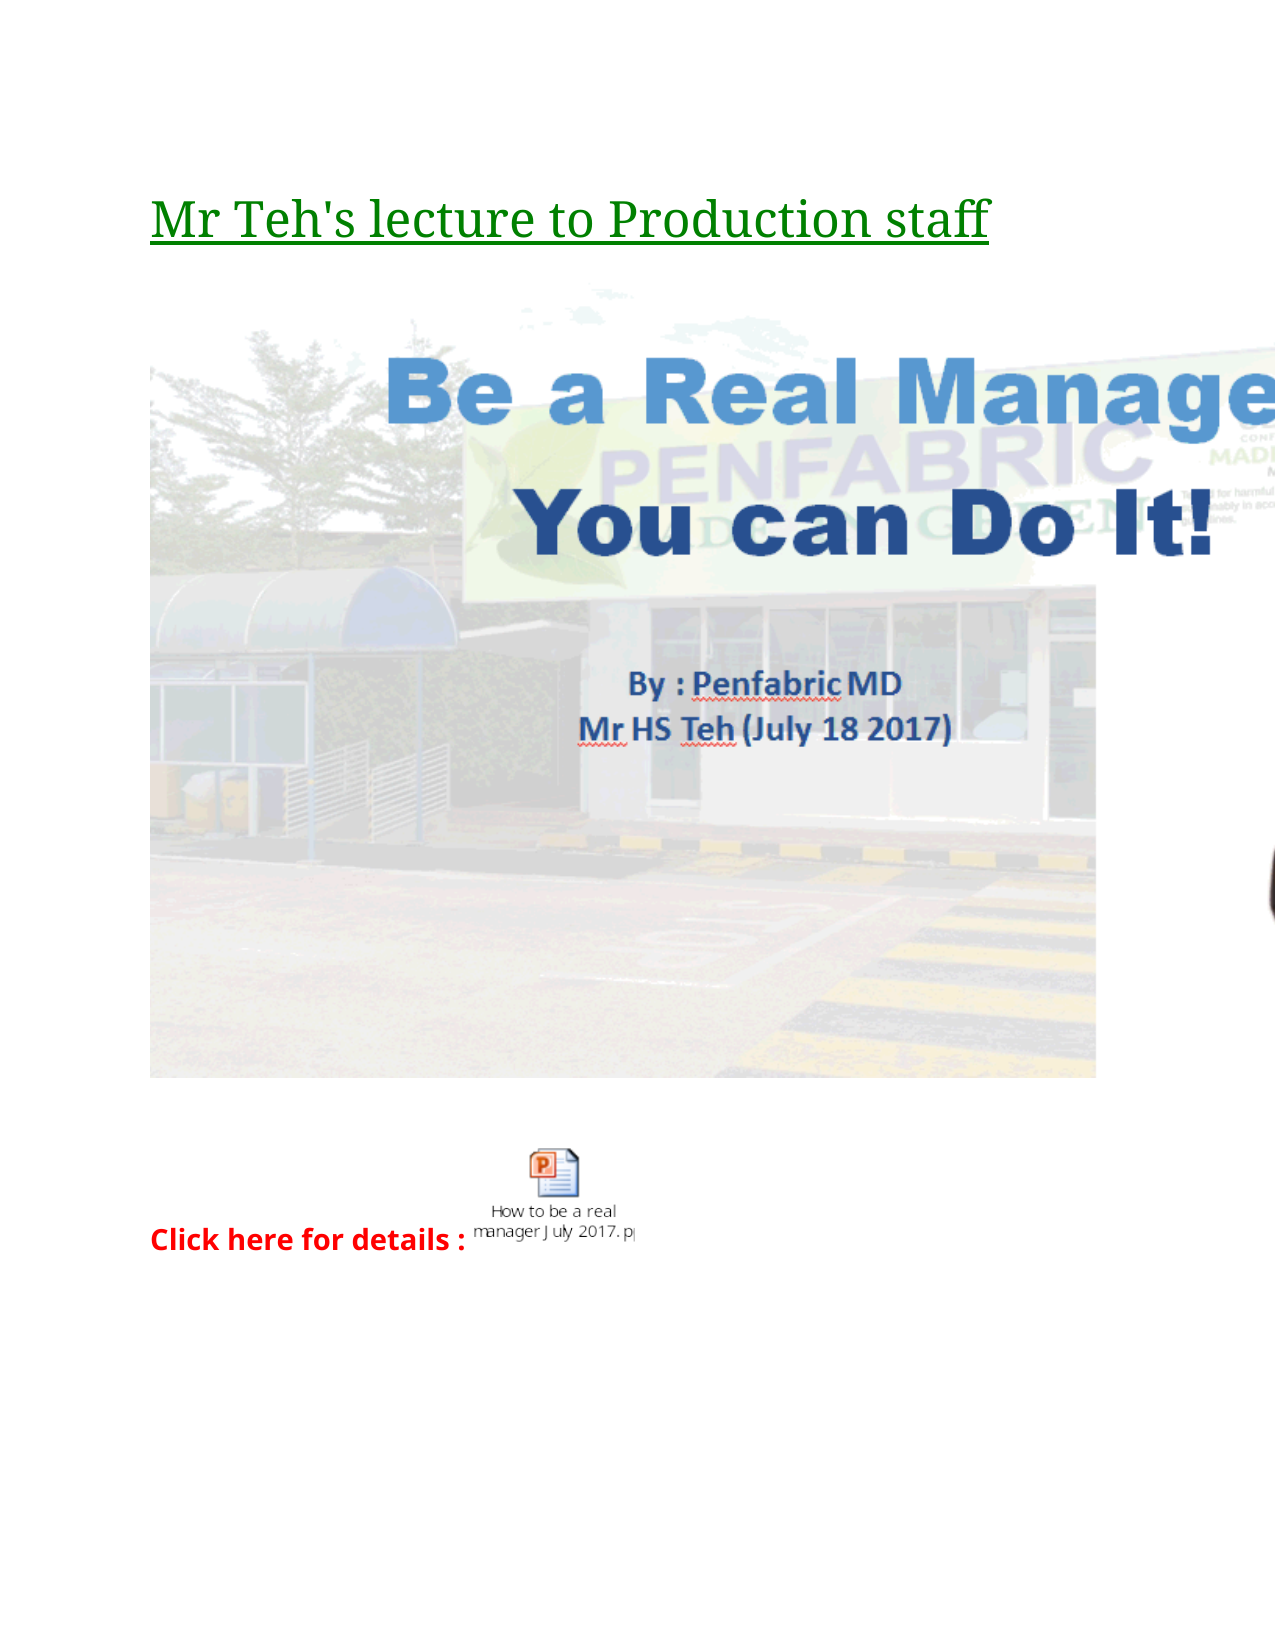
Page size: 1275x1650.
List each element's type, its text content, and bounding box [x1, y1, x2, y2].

text Click here for details : [150, 1146, 1125, 1258]
text Mr Teh's lecture to Production staff [150, 184, 1125, 252]
